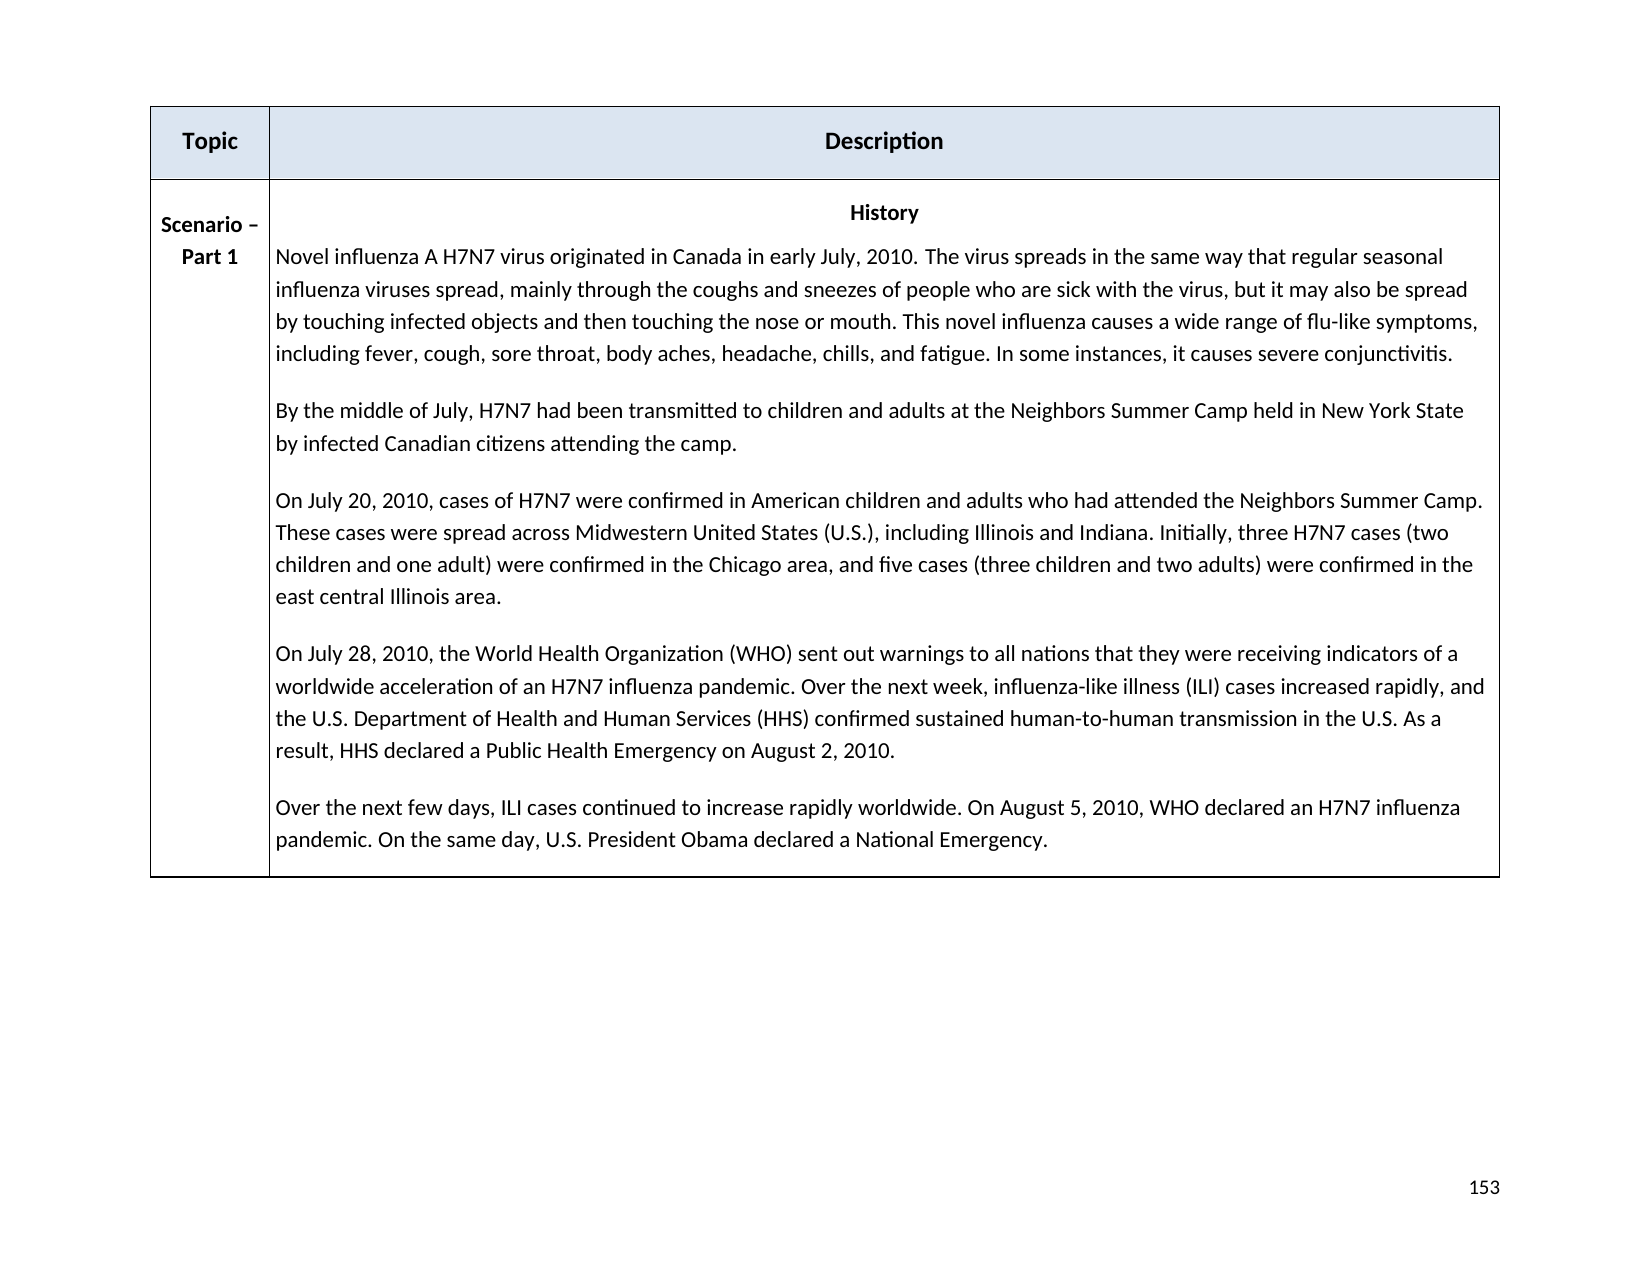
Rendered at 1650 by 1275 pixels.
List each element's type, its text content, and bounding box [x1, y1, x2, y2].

table_header Topic [151, 107, 269, 178]
table_cell Scenario – Part 1 [151, 180, 269, 876]
table_header Description [270, 107, 1499, 178]
table_cell History Novel influenza A H7N7 virus originated in Canada in early July, 2010. The virus spreads in the same way that regular seasonal influenza viruses spread, mainly through the coughs and sneezes of people who are sick with the virus, but it may also be spread by touching infected objects and then touching the nose or mouth. This novel influenza causes a wide range of flu-like symptoms, including fever, cough, sore throat, body aches, headache, chills, and fatigue. In some instances, it causes severe conjunctivitis. By the middle of July, H7N7 had been transmitted to children and adults at the Neighbors Summer Camp held in New York State by infected Canadian citizens attending the camp. On July 20, 2010, cases of H7N7 were confirmed in American children and adults who had attended the Neighbors Summer Camp. These cases were spread across Midwestern United States (U.S.), including Illinois and Indiana. Initially, three H7N7 cases (two children and one adult) were confirmed in the Chicago area, and five cases (three children and two adults) were confirmed in the east central Illinois area. On July 28, 2010, the World Health Organization (WHO) sent out warnings to all nations that they were receiving indicators of a worldwide acceleration of an H7N7 influenza pandemic. Over the next week, influenza-like illness (ILI) cases increased rapidly, and the U.S. Department of Health and Human Services (HHS) confirmed sustained human-to-human transmission in the U.S. As a result, HHS declared a Public Health Emergency on August 2, 2010. Over the next few days, ILI cases continued to increase rapidly worldwide. On August 5, 2010, WHO declared an H7N7 influenza pandemic. On the same day, U.S. President Obama declared a National Emergency. [270, 180, 1499, 876]
